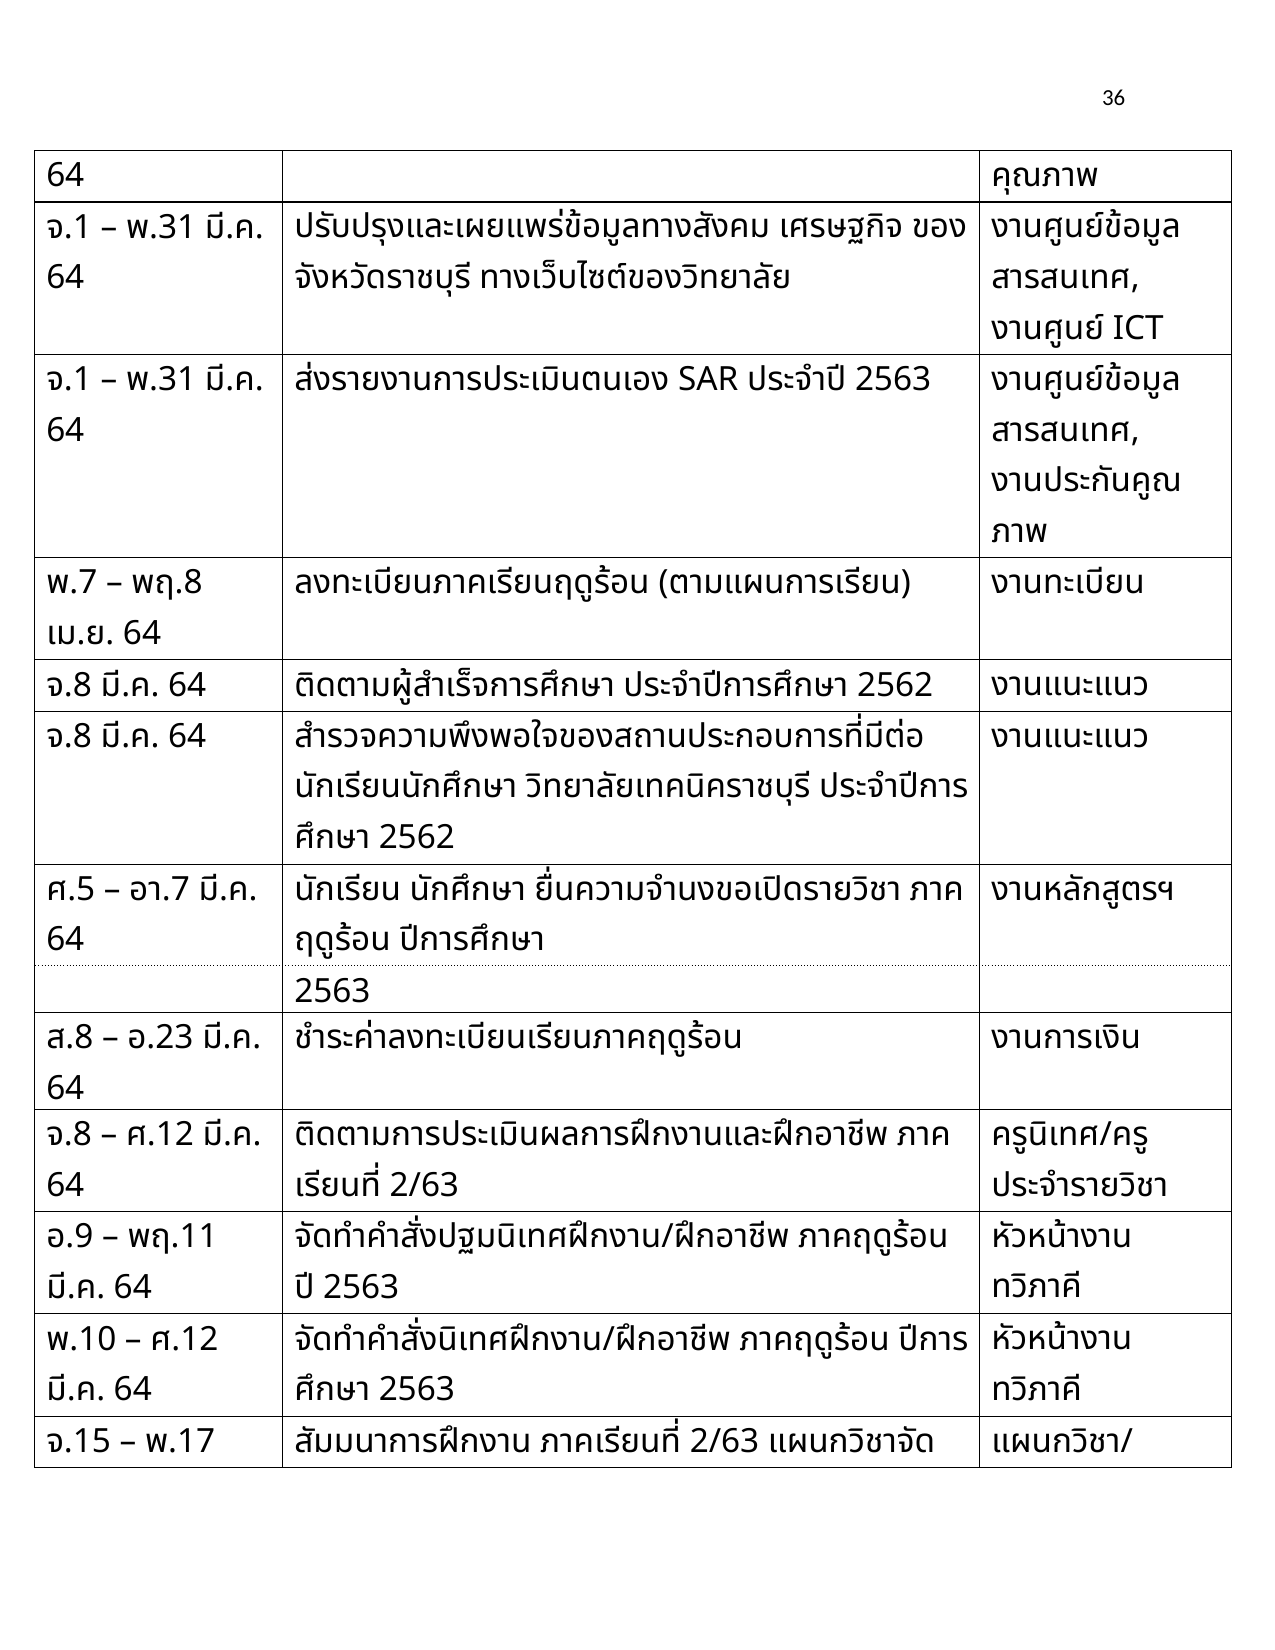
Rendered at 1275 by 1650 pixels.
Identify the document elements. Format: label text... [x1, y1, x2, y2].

table_cell งานแนะแนว [980, 712, 1231, 863]
table_cell งานศูนย์ข้อมูลสารสนเทศ, งานประกันคูณภาพ [980, 355, 1231, 557]
table_cell [35, 965, 282, 1012]
table_cell ศ.5 – อา.7 มี.ค. 64 [35, 865, 282, 965]
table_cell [35, 1417, 282, 1467]
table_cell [283, 151, 979, 201]
table_cell ปรับปรุงและเผยแพร่ข้อมูลทางสังคม เศรษฐกิจ ของจังหวัดราชบุรี ทางเว็บไซต์ของวิทยาลัย [283, 203, 979, 354]
table_cell จ.1 – อ.30 มี.ค. 64 [35, 151, 282, 201]
table_cell จ.1 – พ.31 มี.ค. 64 [35, 203, 282, 354]
table_cell งานทะเบียน [980, 558, 1231, 659]
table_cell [980, 1417, 1231, 1467]
table_cell ครูนิเทศ/ครูประจำรายวิชา [980, 1110, 1231, 1211]
table_cell งานการเงิน [980, 1013, 1231, 1109]
table_cell งานประกันคุณภาพ [980, 151, 1231, 201]
table_cell ลงทะเบียนภาคเรียนฤดูร้อน (ตามแผนการเรียน) [283, 558, 979, 659]
table_cell ส.8 – อ.23 มี.ค. 64 [35, 1013, 282, 1109]
table_cell งานหลักสูตรฯ [980, 865, 1231, 965]
table_cell หัวหน้างานทวิภาคี [980, 1314, 1231, 1416]
table_cell 2563 [283, 965, 979, 1012]
table_cell นักเรียน นักศึกษา ยื่นความจำนงขอเปิดรายวิชา ภาคฤดูร้อน ปีการศึกษา [283, 865, 979, 965]
table_cell ติดตามการประเมินผลการฝึกงานและฝึกอาชีพ ภาคเรียนที่ 2/63 [283, 1110, 979, 1211]
table_cell อ.9 – พฤ.11 มี.ค. 64 [35, 1212, 282, 1313]
table_cell หัวหน้างานทวิภาคี [980, 1212, 1231, 1313]
table_cell จ.8 มี.ค. 64 [35, 660, 282, 711]
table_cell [283, 1417, 979, 1467]
table_cell ส่งรายงานการประเมินตนเอง SAR ประจำปี 2563 [283, 355, 979, 557]
table_cell งานศูนย์ข้อมูลสารสนเทศ, งานศูนย์ ICT [980, 203, 1231, 354]
table_cell จัดทำคำสั่งปฐมนิเทศฝึกงาน/ฝึกอาชีพ ภาคฤดูร้อน ปี 2563 [283, 1212, 979, 1313]
table_cell [980, 965, 1231, 1012]
table_cell จ.8 มี.ค. 64 [35, 712, 282, 863]
table_cell จัดทำคำสั่งนิเทศฝึกงาน/ฝึกอาชีพ ภาคฤดูร้อน ปีการศึกษา 2563 [283, 1314, 979, 1416]
table_cell งานแนะแนว [980, 660, 1231, 711]
table_cell พ.10 – ศ.12 มี.ค. 64 [35, 1314, 282, 1416]
table_cell จ.1 – พ.31 มี.ค. 64 [35, 355, 282, 557]
table_cell สำรวจความพึงพอใจของสถานประกอบการที่มีต่อนักเรียนนักศึกษา วิทยาลัยเทคนิคราชบุรี ประจำปีการศึกษา 2562 [283, 712, 979, 863]
table_cell ชำระค่าลงทะเบียนเรียนภาคฤดูร้อน [283, 1013, 979, 1109]
table_cell จ.8 – ศ.12 มี.ค. 64 [35, 1110, 282, 1211]
table_cell พ.7 – พฤ.8 เม.ย. 64 [35, 558, 282, 659]
table_cell ติดตามผู้สำเร็จการศึกษา ประจำปีการศึกษา 2562 [283, 660, 979, 711]
